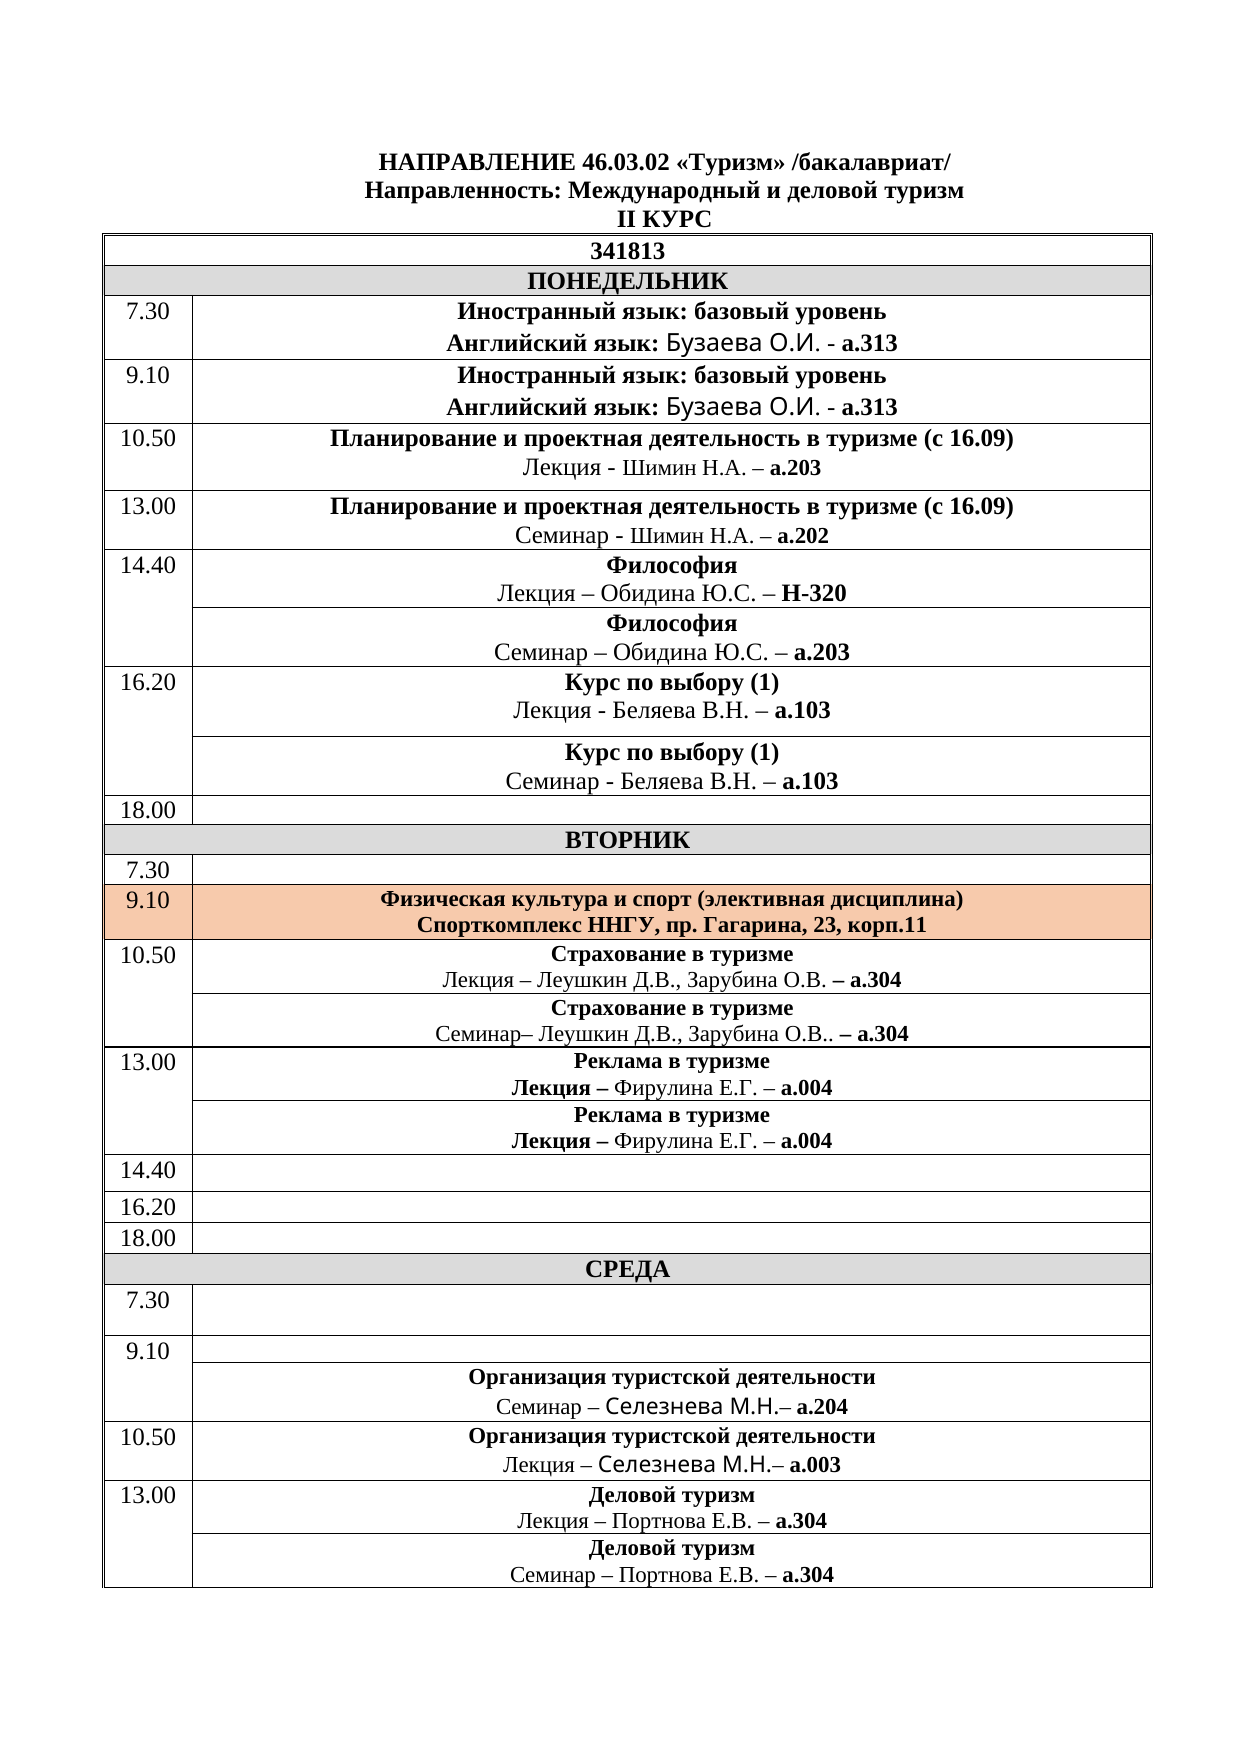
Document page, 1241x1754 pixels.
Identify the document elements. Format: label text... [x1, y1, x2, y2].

text II КУРС [177, 204, 1152, 233]
table_cell Деловой туризм Лекция – Портнова Е.В. – а.304 [193, 1481, 1150, 1533]
table_cell [193, 1192, 1150, 1222]
table_cell 7.30 [105, 1285, 192, 1335]
table_cell 10.50 [105, 1422, 192, 1479]
table_cell Организация туристской деятельности Семинар – Селезнева М.Н.– а.204 [193, 1363, 1150, 1421]
table_cell 7.30 [105, 855, 192, 884]
table_cell 9.10 [105, 360, 192, 422]
table_cell 7.30 [105, 296, 192, 359]
table_cell 16.20 [105, 667, 192, 794]
table_cell 10.50 [105, 424, 192, 490]
table_cell 13.00 [105, 1048, 192, 1154]
table_cell 13.00 [105, 491, 192, 549]
table_cell Планирование и проектная деятельность в туризме (с 16.09) Лекция - Шимин Н.А. – а.203 [193, 424, 1150, 490]
table_cell Страхование в туризме Семинар– Леушкин Д.В., Зарубина О.В.. – а.304 [193, 994, 1150, 1046]
table_cell Реклама в туризме Лекция – Фирулина Е.Г. – а.004 [193, 1101, 1150, 1154]
table_cell Планирование и проектная деятельность в туризме (с 16.09) Семинар - Шимин Н.А. – а.202 [193, 491, 1150, 549]
text Направленность: Международный и деловой туризм [177, 176, 1152, 204]
table_cell Организация туристской деятельности Лекция – Селезнева М.Н.– а.003 [193, 1422, 1150, 1479]
table_cell [193, 1285, 1150, 1335]
table_cell 9.10 [105, 1336, 192, 1421]
table_cell Деловой туризм Семинар – Портнова Е.В. – а.304 [193, 1534, 1150, 1587]
table_cell СРЕДА [105, 1254, 1150, 1284]
table_cell 10.50 [105, 940, 192, 1046]
table_cell Физическая культура и спорт (элективная дисциплина) Спорткомплекс ННГУ, пр. Гагарина, 23, корп.11 [193, 885, 1150, 939]
table_cell [193, 855, 1150, 884]
text НАПРАВЛЕНИЕ 46.03.02 «Туризм» /бакалавриат/ [177, 147, 1152, 176]
table_cell Курс по выбору (1) Лекция - Беляева В.Н. – а.103 [193, 667, 1150, 736]
table_cell Иностранный язык: базовый уровень Английский язык: Бузаева О.И. - а.313 [193, 296, 1150, 359]
table_cell 14.40 [105, 1155, 192, 1191]
table_cell ПОНЕДЕЛЬНИК [105, 266, 1150, 295]
table_cell Курс по выбору (1) Семинар - Беляева В.Н. – а.103 [193, 737, 1150, 794]
table_cell 13.00 [105, 1481, 192, 1587]
table_cell Философия Семинар – Обидина Ю.С. – а.203 [193, 608, 1150, 666]
table_cell ВТОРНИК [105, 825, 1150, 854]
table_header 341813 [105, 236, 1150, 265]
table_cell 18.00 [105, 796, 192, 824]
table_cell Реклама в туризме Лекция – Фирулина Е.Г. – а.004 [193, 1048, 1150, 1100]
table_cell Страхование в туризме Лекция – Леушкин Д.В., Зарубина О.В. – а.304 [193, 940, 1150, 993]
table_cell Иностранный язык: базовый уровень Английский язык: Бузаева О.И. - а.313 [193, 360, 1150, 422]
table_cell [193, 1155, 1150, 1191]
table_cell 9.10 [105, 885, 192, 939]
table_cell [193, 796, 1150, 824]
table_cell 16.20 [105, 1192, 192, 1222]
table_cell 18.00 [105, 1223, 192, 1253]
table_cell [193, 1223, 1150, 1253]
table_cell Философия Лекция – Обидина Ю.С. – Н-320 [193, 550, 1150, 607]
table_cell 14.40 [105, 550, 192, 666]
table_cell [193, 1336, 1150, 1362]
